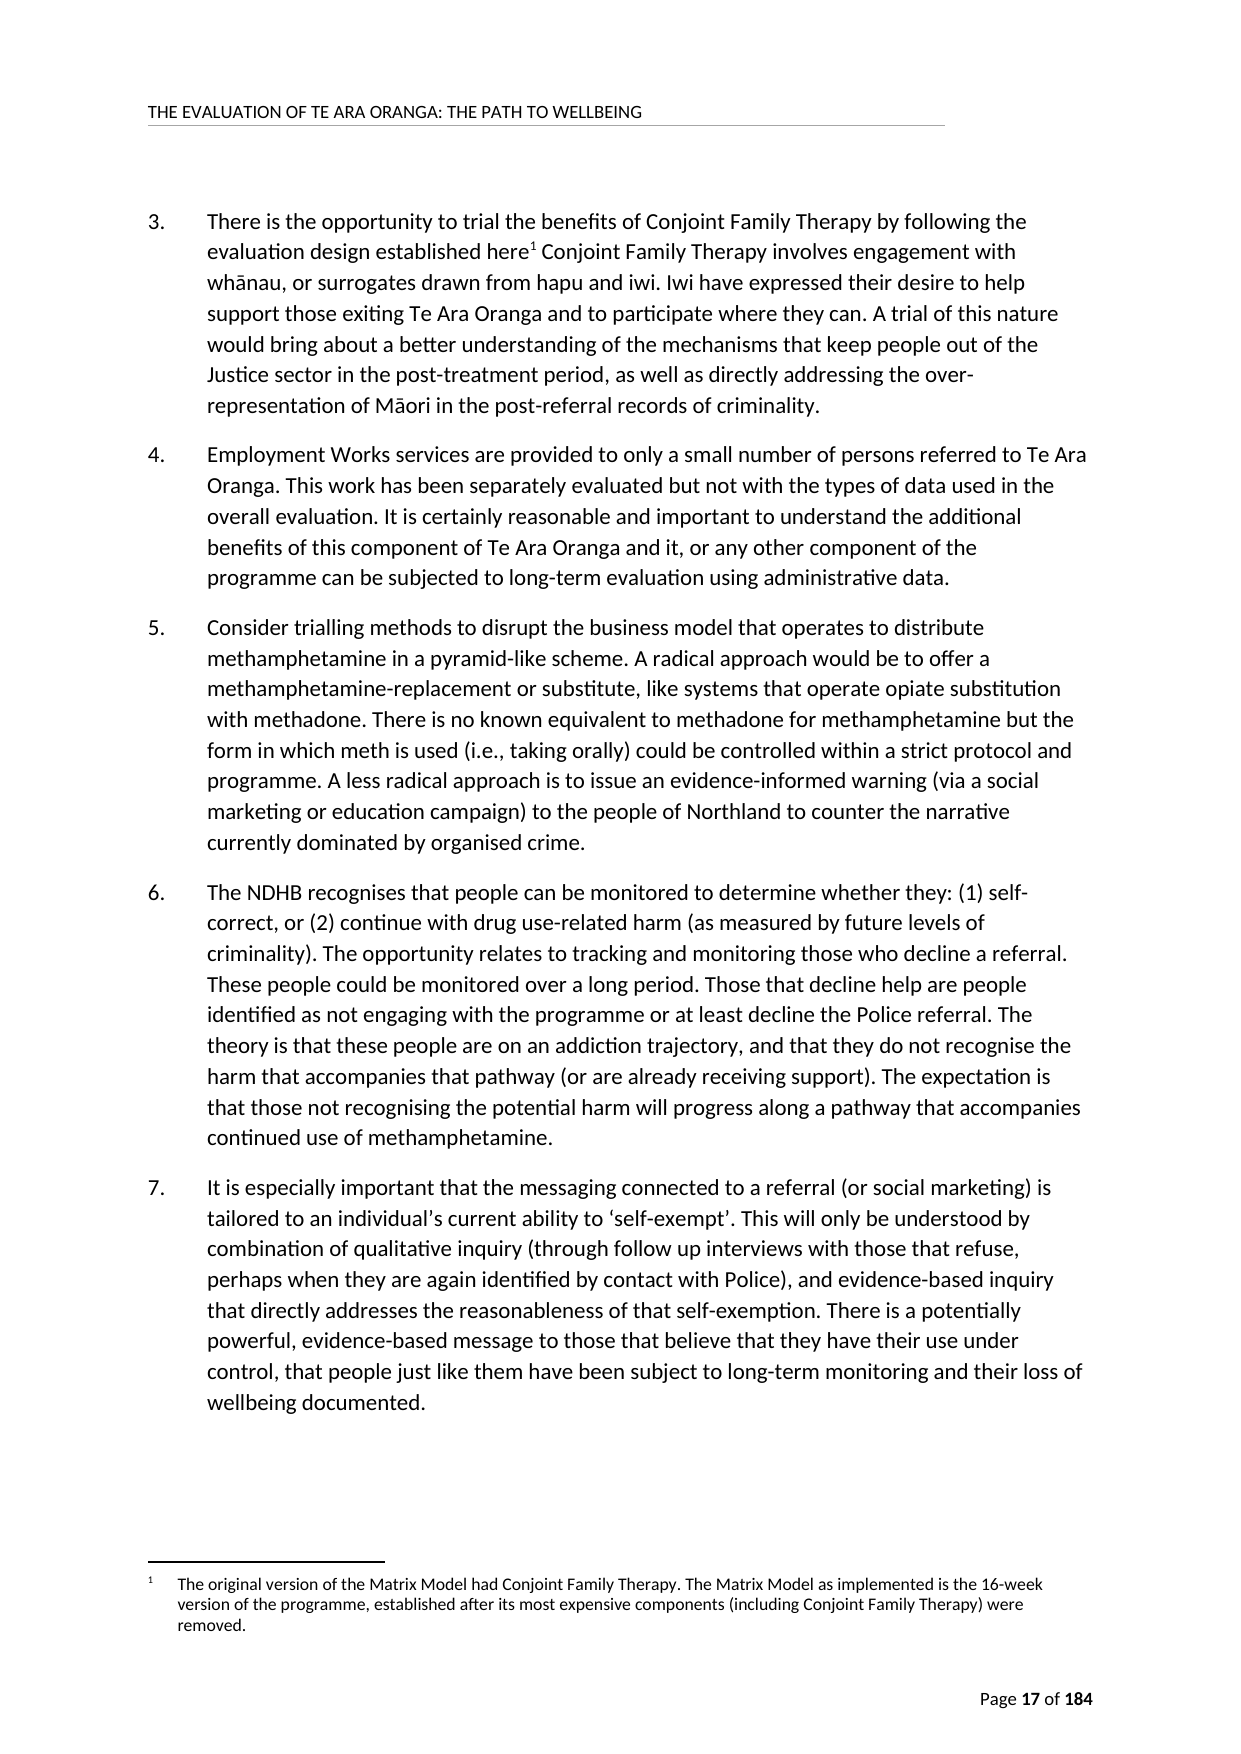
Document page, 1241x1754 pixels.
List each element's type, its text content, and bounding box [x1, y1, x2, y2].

text The NDHB recognises that people can be monitored to determine whether they: (1) self-correct, or (2) continue with drug use-related harm (as measured by future levels of criminality). The opportunity relates to tracking and monitoring those who decline a referral. These people could be monitored over a long period. Those that decline help are people identified as not engaging with the programme or at least decline the Police referral. The theory is that these people are on an addiction trajectory, and that they do not recognise the harm that accompanies that pathway (or are already receiving support). The expectation is that those not recognising the potential harm will progress along a pathway that accompanies continued use of methamphetamine. [148, 878, 1092, 1151]
text Consider trialling methods to disrupt the business model that operates to distribute methamphetamine in a pyramid-like scheme. A radical approach would be to offer a methamphetamine-replacement or substitute, like systems that operate opiate substitution with methadone. There is no known equivalent to methadone for methamphetamine but the form in which meth is used (i.e., taking orally) could be controlled within a strict protocol and programme. A less radical approach is to issue an evidence-informed warning (via a social marketing or education campaign) to the people of Northland to counter the narrative currently dominated by organised crime. [148, 613, 1092, 856]
text Employment Works services are provided to only a small number of persons referred to Te Ara Oranga. This work has been separately evaluated but not with the types of data used in the overall evaluation. It is certainly reasonable and important to understand the additional benefits of this component of Te Ara Oranga and it, or any other component of the programme can be subjected to long-term evaluation using administrative data. [148, 441, 1092, 592]
text There is the opportunity to trial the benefits of Conjoint Family Therapy by following the evaluation design established here Conjoint Family Therapy involves engagement with whānau, or surrogates drawn from hapu and iwi. Iwi have expressed their desire to help support those exiting Te Ara Oranga and to participate where they can. A trial of this nature would bring about a better understanding of the mechanisms that keep people out of the Justice sector in the post-treatment period, as well as directly addressing the over-representation of Māori in the post-referral records of criminality. [148, 207, 1092, 419]
text It is especially important that the messaging connected to a referral (or social marketing) is tailored to an individual’s current ability to ‘self-exempt’. This will only be understood by combination of qualitative inquiry (through follow up interviews with those that refuse, perhaps when they are again identified by contact with Police), and evidence-based inquiry that directly addresses the reasonableness of that self-exemption. There is a potentially powerful, evidence-based message to those that believe that they have their use under control, that people just like them have been subject to long-term monitoring and their loss of wellbeing documented. [148, 1173, 1092, 1416]
